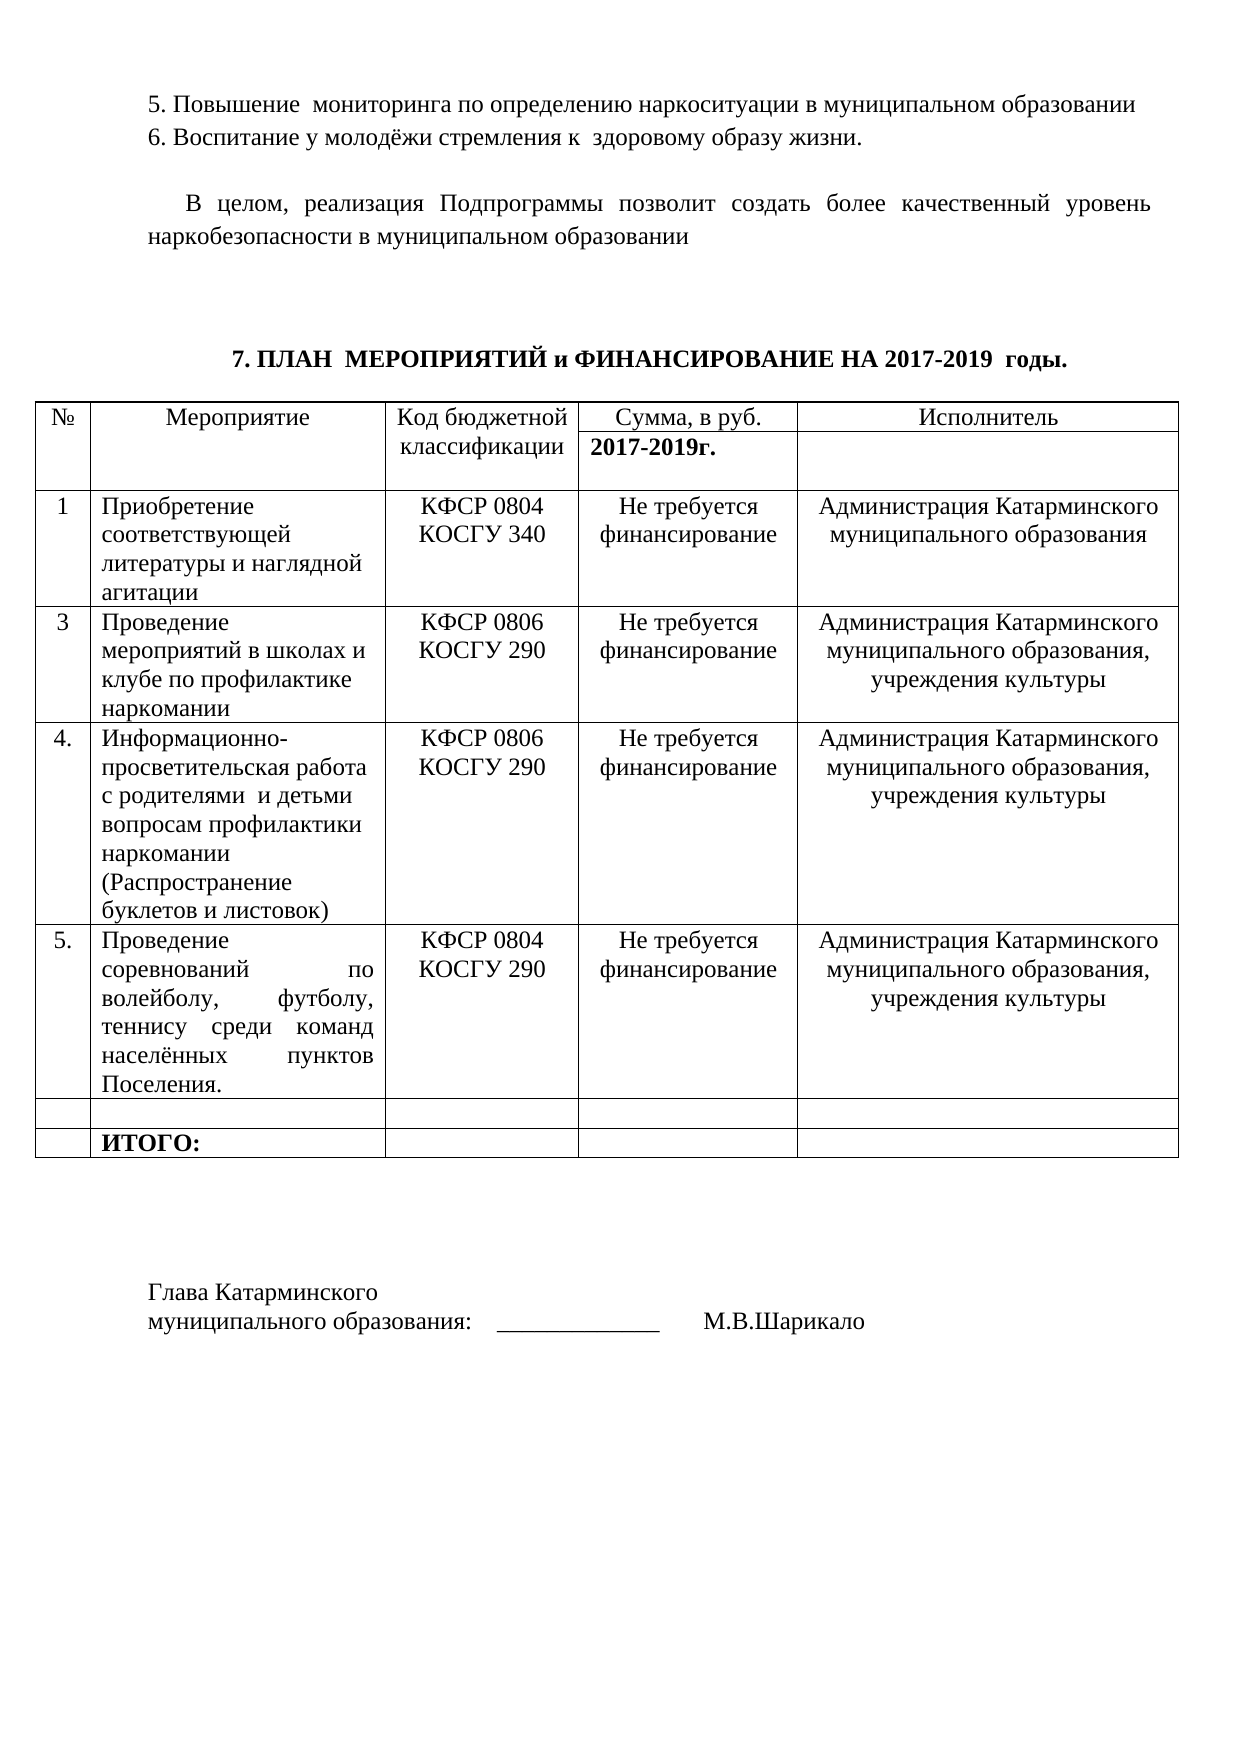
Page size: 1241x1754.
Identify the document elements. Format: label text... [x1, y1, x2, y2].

table_header Сумма, в руб. [579, 403, 797, 431]
table_cell 3 [36, 607, 90, 722]
table_cell Проведение мероприятий в школах и клубе по профилактике наркомании [91, 607, 385, 722]
table_cell [91, 1099, 385, 1127]
text 7. ПЛАН МЕРОПРИЯТИЙ и ФИНАНСИРОВАНИЕ НА 2017-2019 годы. [148, 344, 1152, 373]
table_cell КФСР 0806 КОСГУ 290 [386, 607, 578, 722]
table_cell 1 [36, 491, 90, 606]
table_cell [798, 1099, 1178, 1127]
table_cell Не требуется финансирование [579, 607, 797, 722]
table_cell 4. [36, 723, 90, 924]
table_header Код бюджетной классификации [386, 403, 578, 490]
table_cell Не требуется финансирование [579, 491, 797, 606]
text В целом, реализация Подпрограммы позволит создать более качественный уровень наркобезопасности в муниципальном образовании [148, 188, 1152, 249]
table_cell Не требуется финансирование [579, 925, 797, 1098]
text муниципального образования: _____________ М.В.Шарикало [148, 1306, 1152, 1335]
table_header Мероприятие [91, 403, 385, 490]
table_cell [579, 1129, 797, 1157]
table_cell Администрация Катарминского муниципального образования, учреждения культуры [798, 925, 1178, 1098]
table_header № [36, 403, 90, 490]
table_cell КФСР 0806 КОСГУ 290 [386, 723, 578, 924]
table_cell [36, 1099, 90, 1127]
table_cell КФСР 0804 КОСГУ 290 [386, 925, 578, 1098]
text Глава Катарминского [148, 1277, 1152, 1306]
table_cell Информационно-просветительская работа с родителями и детьми вопросам профилактики наркомании (Распространение буклетов и листовок) [91, 723, 385, 924]
table_cell КФСР 0804 КОСГУ 340 [386, 491, 578, 606]
table_cell 2017-2019г. [579, 432, 797, 490]
table_cell [579, 1099, 797, 1127]
table_cell Приобретение соответствующей литературы и наглядной агитации [91, 491, 385, 606]
table_cell [798, 1129, 1178, 1157]
table_cell Администрация Катарминского муниципального образования, учреждения культуры [798, 723, 1178, 924]
table_cell Проведение соревнований по волейболу, футболу, теннису среди команд населённых пунктов Поселения. [91, 925, 385, 1098]
table_cell [386, 1099, 578, 1127]
text 5. Повышение мониторинга по определению наркоситуации в муниципальном образовании [148, 89, 1152, 117]
table_cell [798, 432, 1178, 490]
table_cell [386, 1129, 578, 1157]
table_header Исполнитель [798, 403, 1178, 431]
table_cell 5. [36, 925, 90, 1098]
table_cell ИТОГО: [91, 1129, 385, 1157]
table_cell [36, 1129, 90, 1157]
text 6. Воспитание у молодёжи стремления к здоровому образу жизни. [148, 122, 1152, 150]
table_cell Администрация Катарминского муниципального образования [798, 491, 1178, 606]
table_cell Не требуется финансирование [579, 723, 797, 924]
table_cell Администрация Катарминского муниципального образования, учреждения культуры [798, 607, 1178, 722]
